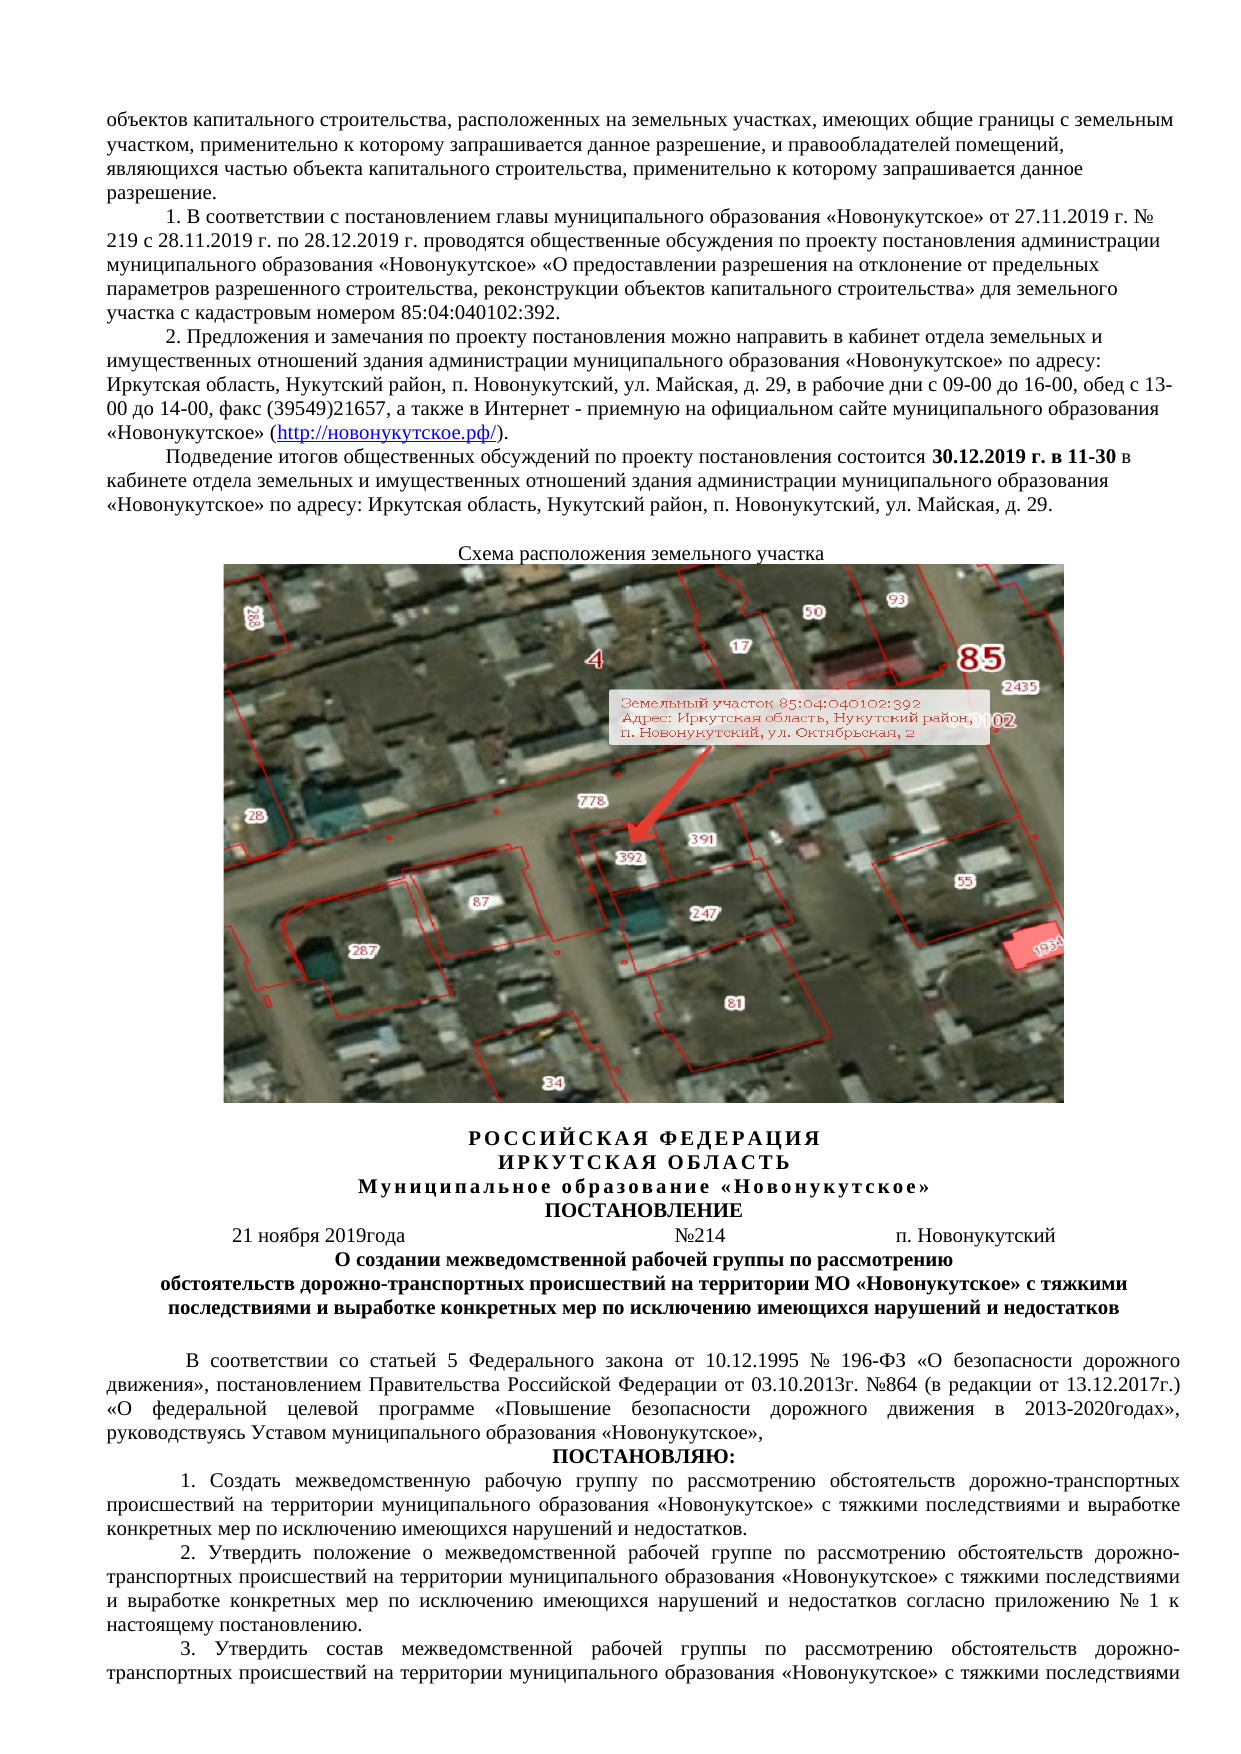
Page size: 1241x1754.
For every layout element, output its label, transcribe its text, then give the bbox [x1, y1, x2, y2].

text ПОСТАНОВЛЕНИЕ [106, 1198, 1181, 1222]
text РОССИЙСКАЯ ФЕДЕРАЦИЯ [106, 1126, 1181, 1150]
text Схема расположения земельного участка [458, 541, 830, 565]
text ИРКУТСКАЯ ОБЛАСТЬ [106, 1150, 1181, 1174]
text ПОСТАНОВЛЯЮ: [106, 1444, 1181, 1468]
text 2. Предложения и замечания по проекту постановления можно направить в кабинет отдела земельных и имущественных отношений здания администрации муниципального образования «Новонукутское» по адресу: Иркутская область, Нукутский район, п. Новонукутский, ул. Майская, д. 29, в рабочие дни с 09-00 до 16-00, обед с 13-00 до 14-00, факс (39549)21657, а также в Интернет - приемную на официальном сайте муниципального образования «Новонукутское» (http://новонукутское.рф/). [106, 324, 1181, 444]
text 1. Создать межведомственную рабочую группу по рассмотрению обстоятельств дорожно-транспортных происшествий на территории муниципального образования «Новонукутское» с тяжкими последствиями и выработке конкретных мер по исключению имеющихся нарушений и недостатков. [106, 1468, 1181, 1540]
text О создании межведомственной рабочей группы по рассмотрению обстоятельств дорожно-транспортных происшествий на территории МО «Новонукутское» с тяжкими последствиями и выработке конкретных мер по исключению имеющихся нарушений и недостатков [106, 1247, 1181, 1347]
text 1. В соответствии с постановлением главы муниципального образования «Новонукутское» от 27.11.2019 г. № 219 с 28.11.2019 г. по 28.12.2019 г. проводятся общественные обсуждения по проекту постановления администрации муниципального образования «Новонукутское» «О предоставлении разрешения на отклонение от предельных параметров разрешенного строительства, реконструкции объектов капитального строительства» для земельного участка с кадастровым номером 85:04:040102:392. [106, 204, 1181, 324]
text В соответствии со статьей 5 Федерального закона от 10.12.1995 № 196-ФЗ «О безопасности дорожного движения», постановлением Правительства Российской Федерации от 03.10.2013г. №864 (в редакции от 13.12.2017г.) «О федеральной целевой программе «Повышение безопасности дорожного движения в 2013-2020годах», руководствуясь Уставом муниципального образования «Новонукутское», [106, 1347, 1181, 1444]
text 21 ноября 2019года №214 п. Новонукутский [106, 1222, 1181, 1247]
picture [223, 564, 1064, 1103]
text Подведение итогов общественных обсуждений по проекту постановления состоится 30.12.2019 г. в 11-30 в кабинете отдела земельных и имущественных отношений здания администрации муниципального образования «Новонукутское» по адресу: Иркутская область, Нукутский район, п. Новонукутский, ул. Майская, д. 29. [106, 444, 1181, 516]
text 2. Утвердить положение о межведомственной рабочей группе по рассмотрению обстоятельств дорожно-транспортных происшествий на территории муниципального образования «Новонукутское» с тяжкими последствиями и выработке конкретных мер по исключению имеющихся нарушений и недостатков согласно приложению № 1 к настоящему постановлению. [106, 1540, 1181, 1636]
text Муниципальное образование «Новонукутское» [106, 1174, 1181, 1198]
